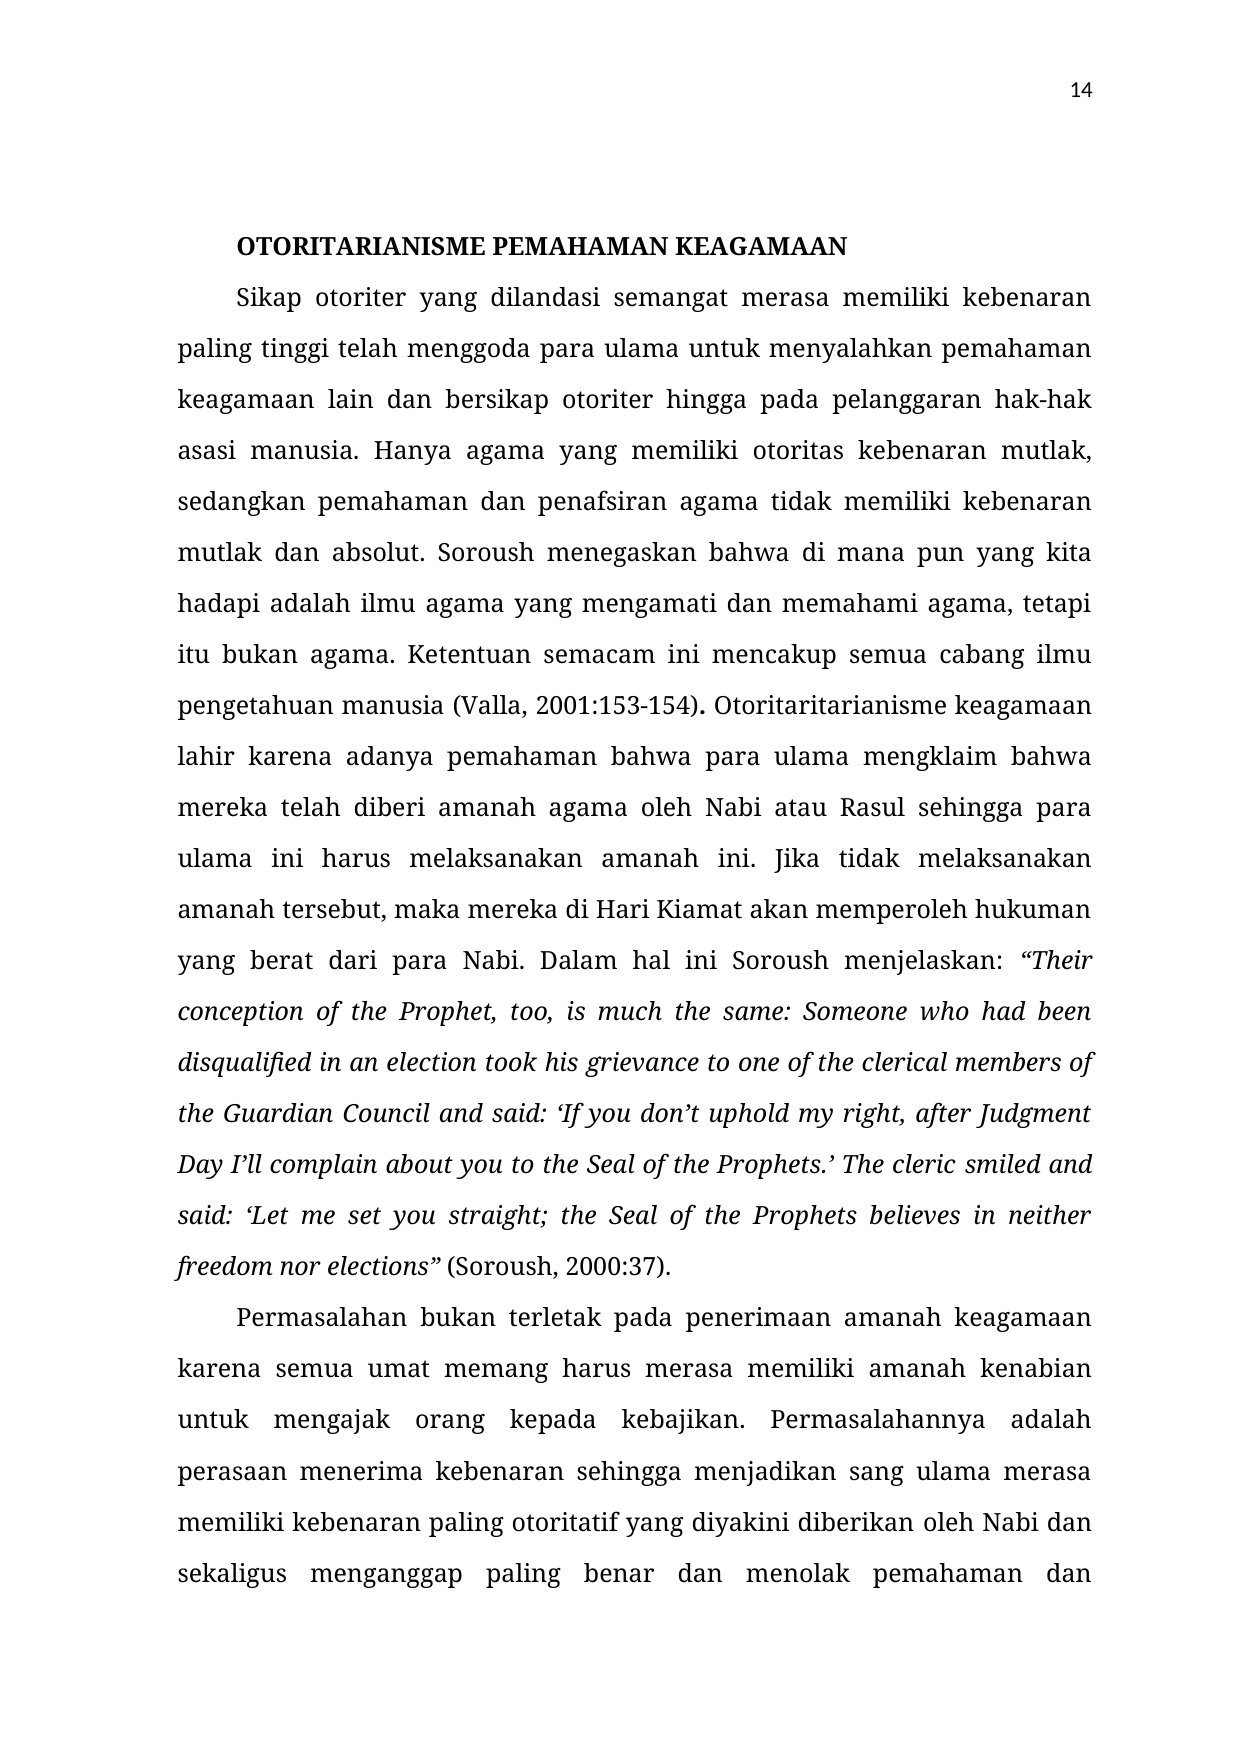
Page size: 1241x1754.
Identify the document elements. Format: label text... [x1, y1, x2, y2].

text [177, 1300, 1092, 1589]
text Sikap otoriter yang dilandasi semangat merasa memiliki kebenaran paling tinggi telah menggoda para ulama untuk menyalahkan pemahaman keagamaan lain dan bersikap otoriter hingga pada pelanggaran hak-hak asasi manusia. Hanya agama yang memiliki otoritas kebenaran mutlak, sedangkan pemahaman dan penafsiran agama tidak memiliki kebenaran mutlak dan absolut. Soroush menegaskan bahwa di mana pun yang kita hadapi adalah ilmu agama yang mengamati dan memahami agama, tetapi itu bukan agama. Ketentuan semacam ini mencakup semua cabang ilmu pengetahuan manusia (Valla, 2001:153-154). Otoritaritarianisme keagamaan lahir karena adanya pemahaman bahwa para ulama mengklaim bahwa mereka telah diberi amanah agama oleh Nabi atau Rasul sehingga para ulama ini harus melaksanakan amanah ini. Jika tidak melaksanakan amanah tersebut, maka mereka di Hari Kiamat akan memperoleh hukuman yang berat dari para Nabi. Dalam hal ini Soroush menjelaskan: “Their conception of the Prophet, too, is much the same: Someone who had been disqualified in an election took his grievance to one of the clerical members of the Guardian Council and said: ‘If you don’t uphold my right, after Judgment Day I’ll complain about you to the Seal of the Prophets.’ The cleric smiled and said: ‘Let me set you straight; the Seal of the Prophets believes in neither freedom nor elections” (Soroush, 2000:37). [177, 279, 1092, 1283]
text OTORITARIANISME PEMAHAMAN KEAGAMAAN [177, 228, 1092, 262]
